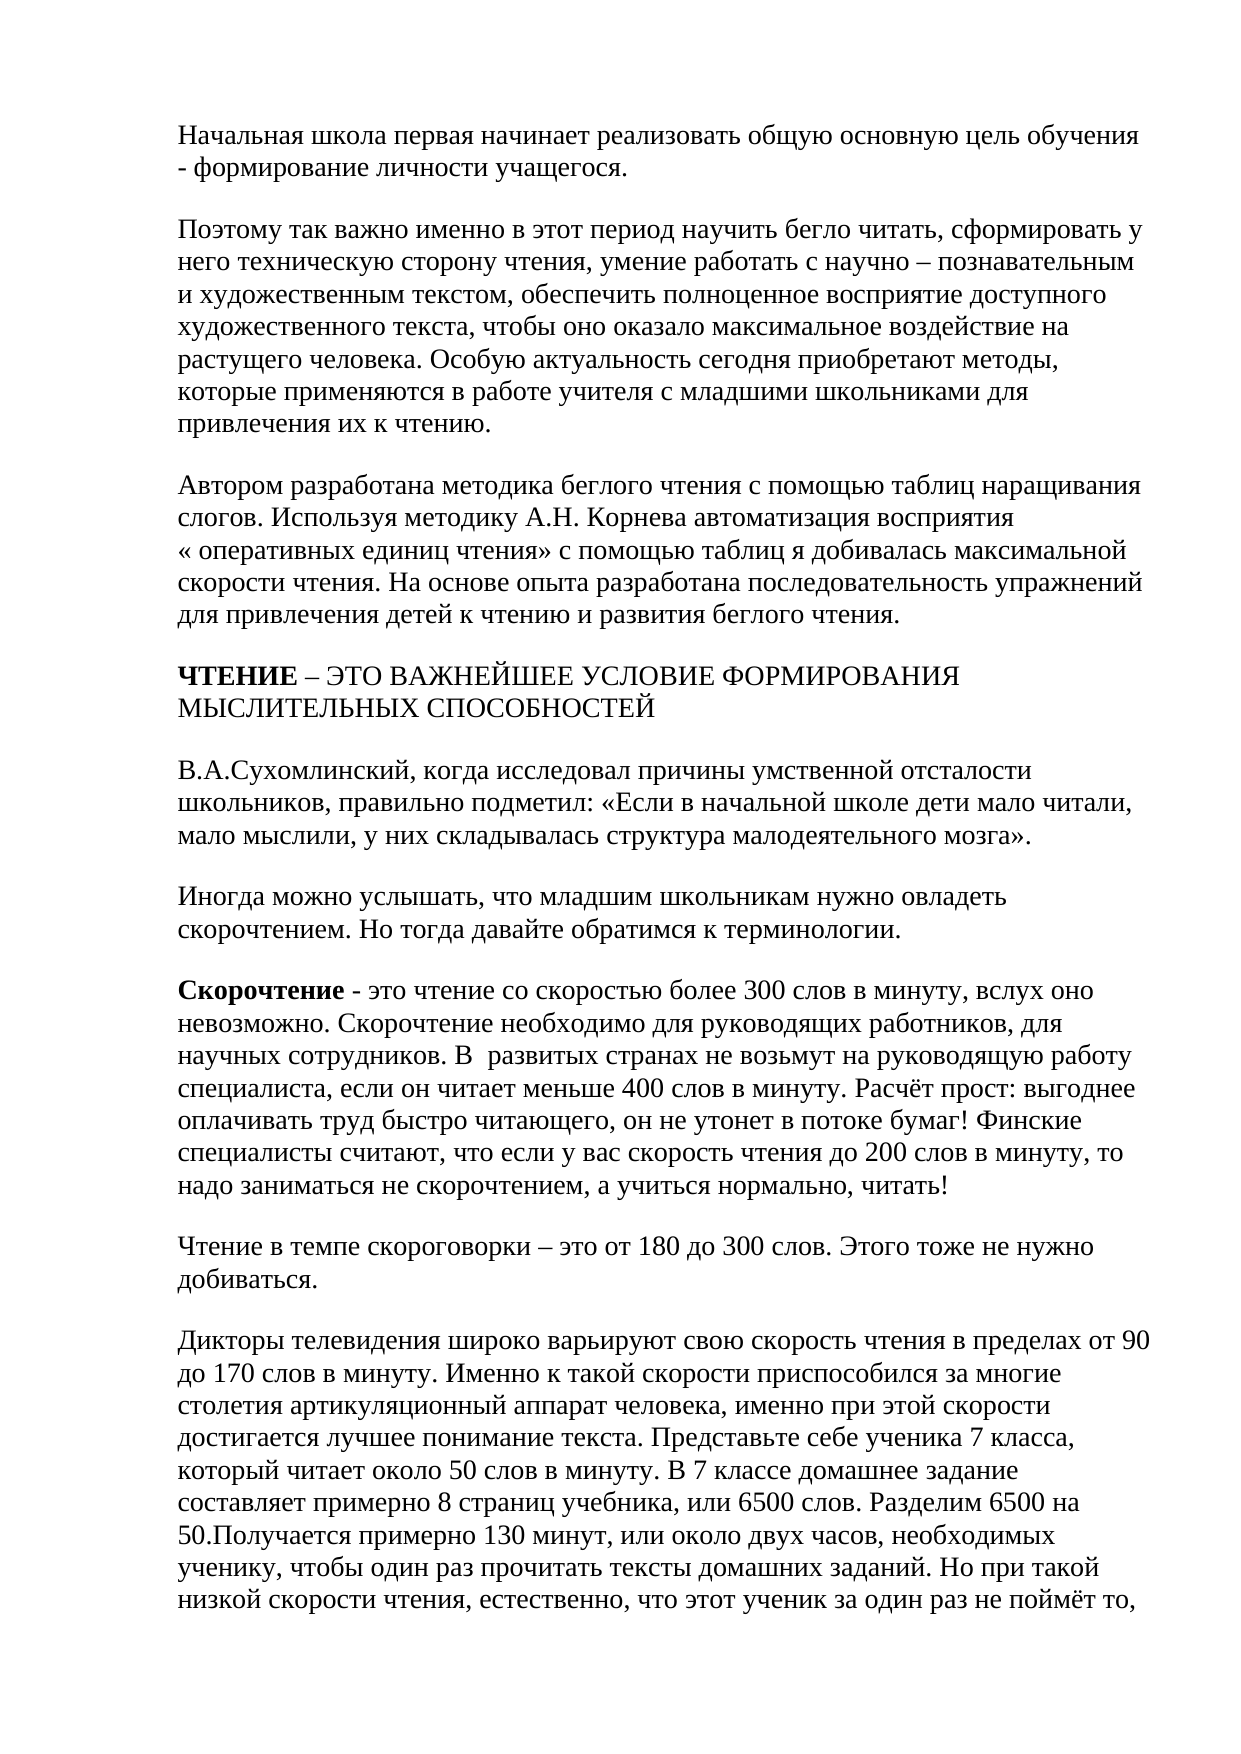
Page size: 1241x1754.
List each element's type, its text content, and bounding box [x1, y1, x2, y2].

text Чтение в темпе скороговорки – это от 180 до 300 слов. Этого тоже не нужно добиваться. [177, 1229, 1152, 1294]
text Автором разработана методика беглого чтения с помощью таблиц наращивания слогов. Используя методику А.Н. Корнева автоматизация восприятия « оперативных единиц чтения» с помощью таблиц я добивалась максимальной скорости чтения. На основе опыта разработана последовательность упражнений для привлечения детей к чтению и развития беглого чтения. [177, 468, 1152, 630]
text В.А.Сухомлинский, когда исследовал причины умственной отсталости школьников, правильно подметил: «Если в начальной школе дети мало читали, мало мыслили, у них складывалась структура малодеятельного мозга». [177, 753, 1152, 850]
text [177, 1323, 1152, 1615]
text Скорочтение - это чтение со скоростью более 300 слов в минуту, вслух оно невозможно. Скорочтение необходимо для руководящих работников, для научных сотрудников. В развитых странах не возьмут на руководящую работу специалиста, если он читает меньше 400 слов в минуту. Расчёт прост: выгоднее оплачивать труд быстро читающего, он не утонет в потоке бумаг! Финские специалисты считают, что если у вас скорость чтения до 200 слов в минуту, то надо заниматься не скорочтением, а учиться нормально, читать! [177, 973, 1152, 1200]
text Поэтому так важно именно в этот период научить бегло читать, сформировать у него техническую сторону чтения, умение работать с научно – познавательным и художественным текстом, обеспечить полноценное восприятие доступного художественного текста, чтобы оно оказало максимальное воздействие на растущего человека. Особую актуальность сегодня приобретают методы, которые применяются в работе учителя с младшими школьниками для привлечения их к чтению. [177, 212, 1152, 439]
text Иногда можно услышать, что младшим школьникам нужно овладеть скорочтением. Но тогда давайте обратимся к терминологии. [177, 879, 1152, 944]
text Начальная школа первая начинает реализовать общую основную цель обучения - формирование личности учащегося. [177, 118, 1152, 183]
text ЧТЕНИЕ – ЭТО ВАЖНЕЙШЕЕ УСЛОВИЕ ФОРМИРОВАНИЯ МЫСЛИТЕЛЬНЫХ СПОСОБНОСТЕЙ [177, 659, 1152, 724]
